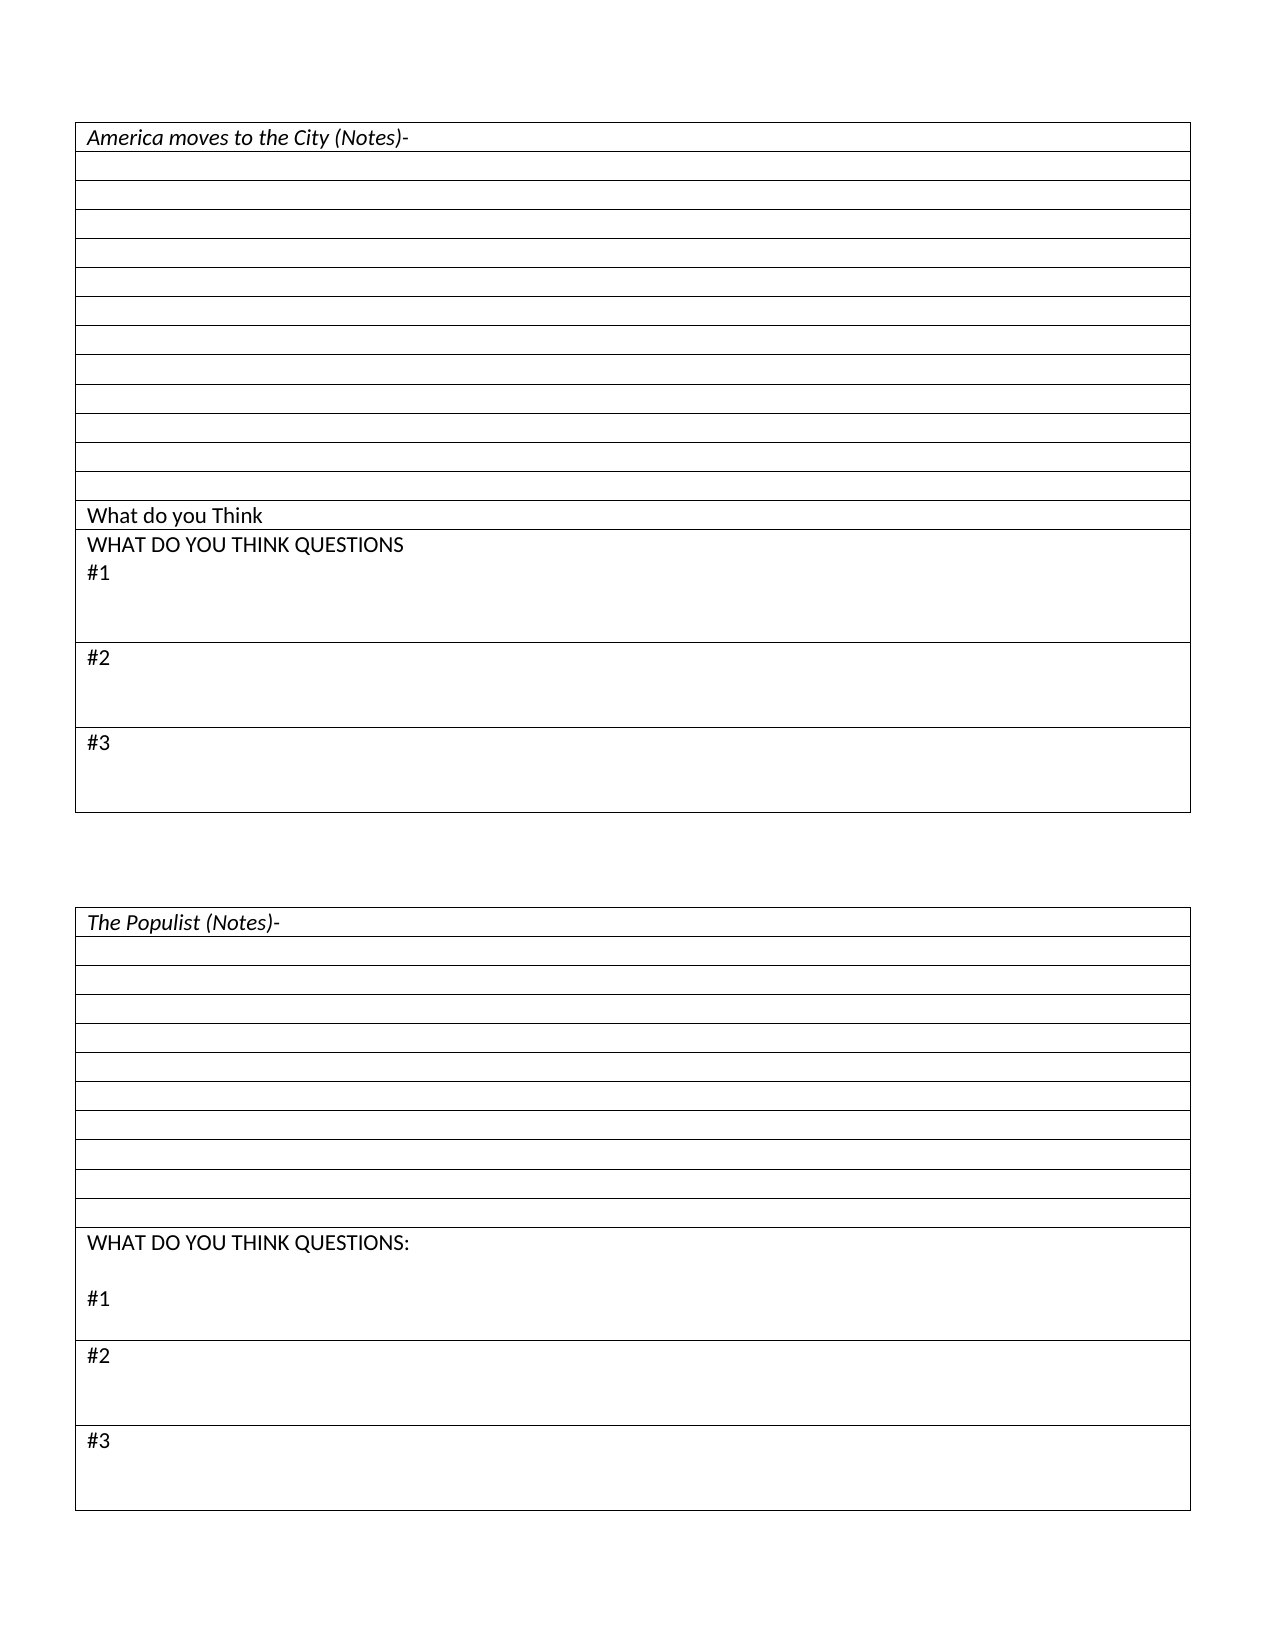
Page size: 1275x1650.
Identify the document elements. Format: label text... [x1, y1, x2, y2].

table_cell [76, 268, 1190, 296]
table_cell [76, 355, 1190, 383]
table_cell [76, 1111, 1190, 1139]
table_cell [76, 1140, 1190, 1168]
table_cell WHAT DO YOU THINK QUESTIONS: #1 [76, 1228, 1190, 1340]
table_cell [76, 937, 1190, 965]
table_cell [76, 966, 1190, 994]
table_cell What do you Think [76, 501, 1190, 529]
table_cell [76, 1082, 1190, 1110]
table_cell [76, 472, 1190, 500]
table_cell #2 [76, 1341, 1190, 1425]
table_cell [76, 210, 1190, 238]
table_cell [76, 443, 1190, 471]
table_cell [76, 1199, 1190, 1227]
table_cell [76, 152, 1190, 180]
table_header The Populist (Notes)- [76, 908, 1190, 936]
table_cell [76, 385, 1190, 412]
table_cell [76, 297, 1190, 325]
table_header America moves to the City (Notes)- [76, 123, 1190, 151]
table_cell [76, 181, 1190, 209]
table_cell [76, 995, 1190, 1023]
table_cell [76, 239, 1190, 267]
table_cell [76, 1170, 1190, 1197]
table_cell #3 [76, 1426, 1190, 1510]
table_cell [76, 326, 1190, 354]
table_cell #3 [76, 728, 1190, 812]
table_cell [76, 1053, 1190, 1081]
table_cell [76, 414, 1190, 442]
table_cell #2 [76, 643, 1190, 727]
table_cell WHAT DO YOU THINK QUESTIONS #1 [76, 530, 1190, 642]
table_cell [76, 1024, 1190, 1052]
